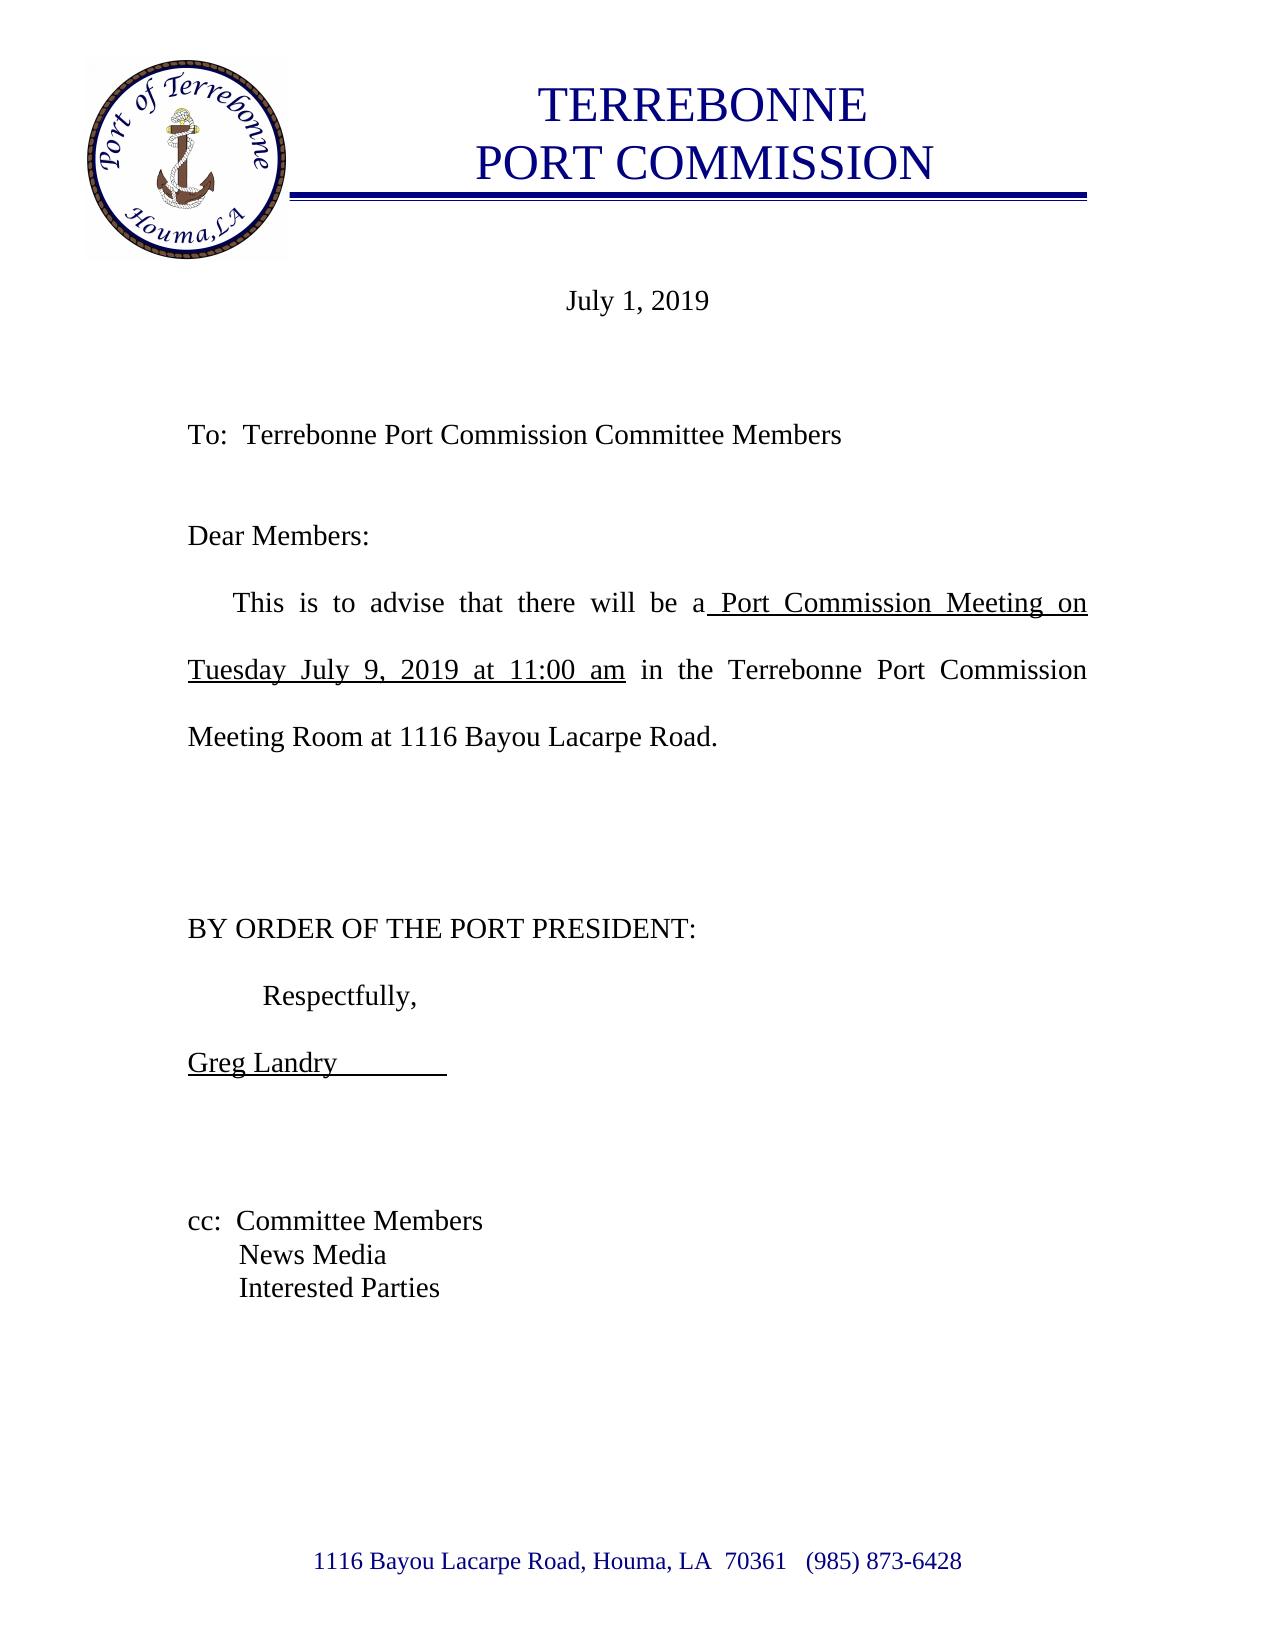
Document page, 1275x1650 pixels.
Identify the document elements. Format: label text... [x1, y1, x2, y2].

text July 1, 2019 [187, 283, 1087, 317]
text Interested Parties [187, 1270, 1087, 1304]
text This is to advise that there will be a Port Commission Meeting on Tuesday July 9, 2019 at 11:00 am in the Terrebonne Port Commission Meeting Room at 1116 Bayou Lacarpe Road. [187, 585, 1087, 753]
text News Media [187, 1237, 1087, 1270]
text cc: Committee Members [187, 1203, 1087, 1237]
text Respectfully, [187, 978, 1012, 1011]
text Dear Members: [187, 518, 1087, 551]
text To: Terrebonne Port Commission Committee Members [187, 417, 1087, 451]
text Greg Landry [187, 1045, 1087, 1078]
picture [83, 56, 290, 260]
text BY ORDER OF THE PORT PRESIDENT: [187, 911, 1012, 944]
